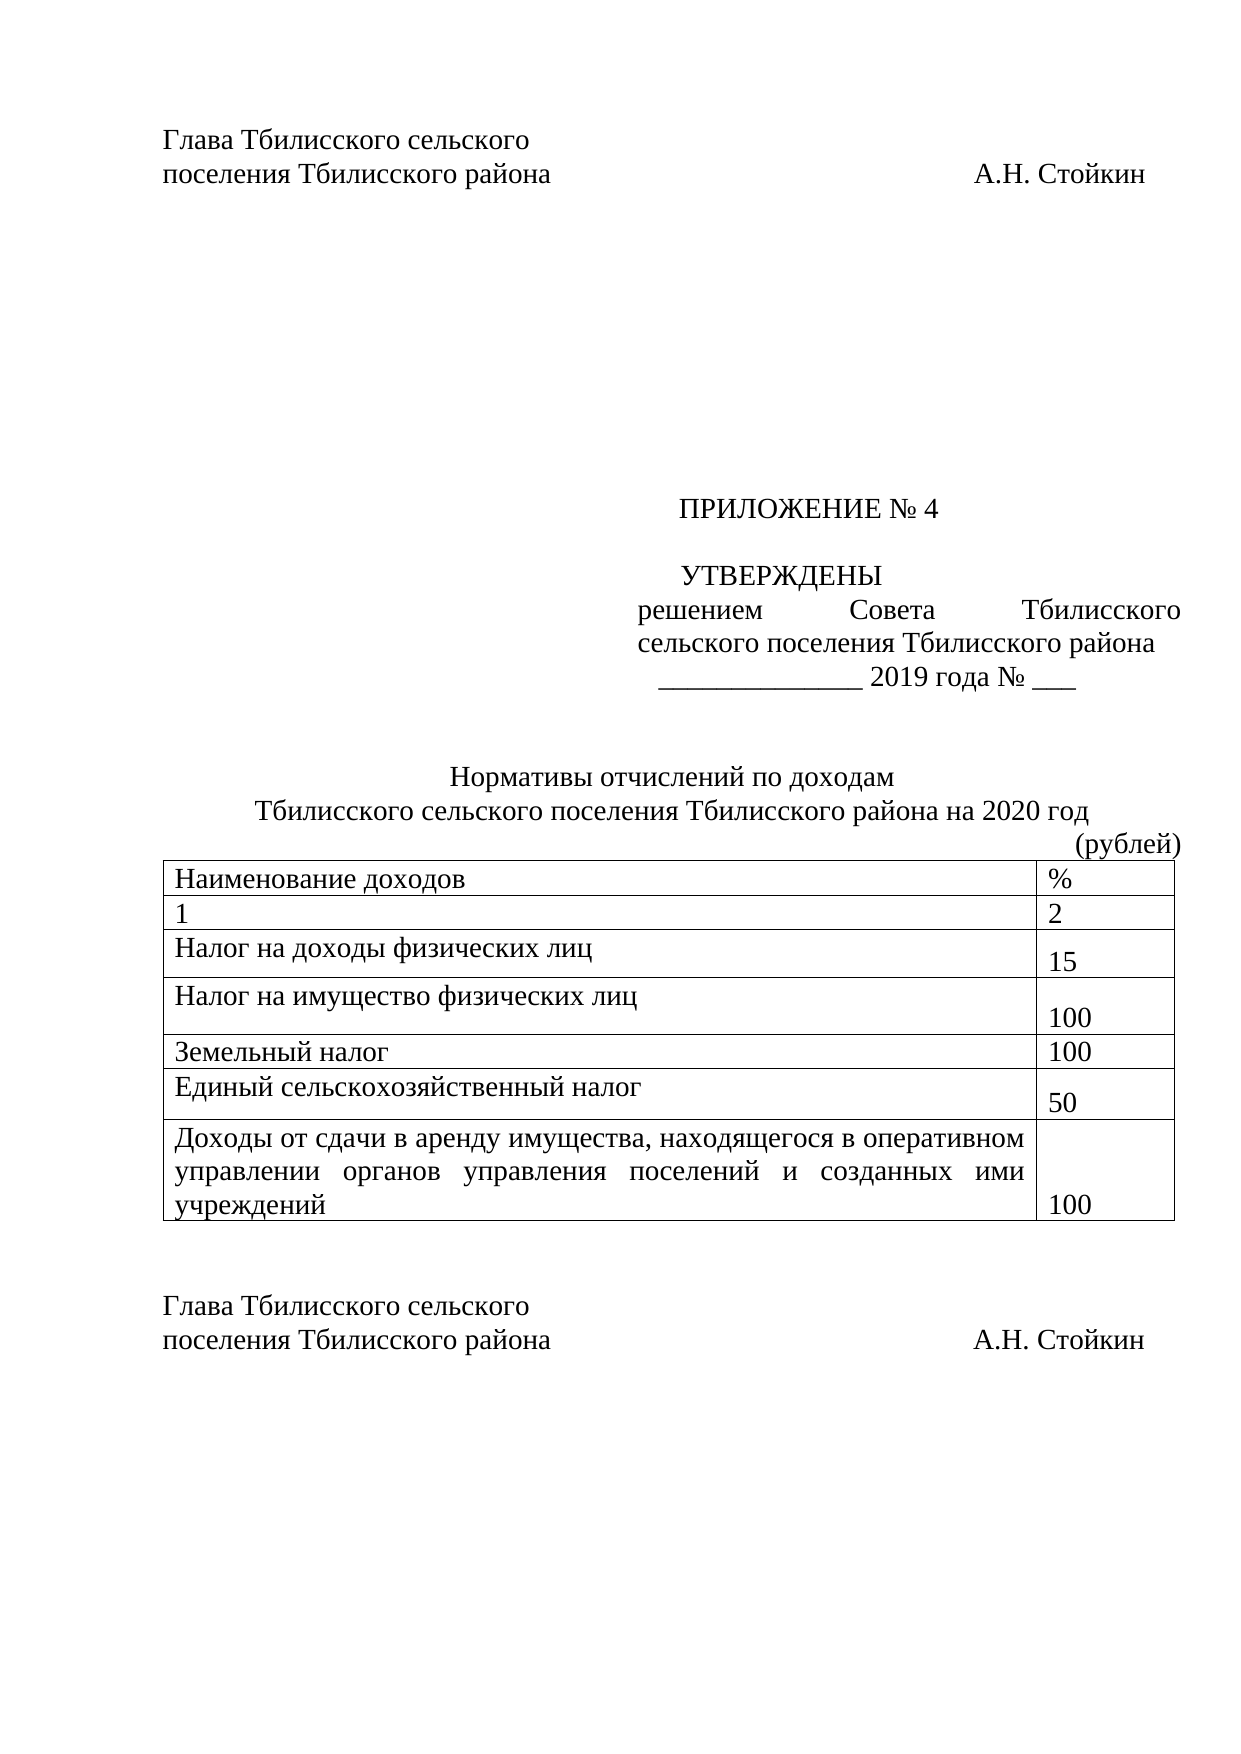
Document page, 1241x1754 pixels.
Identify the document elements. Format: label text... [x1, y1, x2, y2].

table_header Наименование доходов [164, 861, 1036, 895]
table_cell Налог на доходы физических лиц [164, 930, 1036, 977]
text поселения Тбилисского района А.Н. Стойкин [162, 1322, 1181, 1356]
text Глава Тбилисского сельского [162, 1288, 1181, 1322]
text Глава Тбилисского сельского [162, 122, 1181, 156]
text (рублей) [162, 827, 1181, 860]
table_cell 1 [164, 896, 1036, 929]
table_cell Единый сельскохозяйственный налог [164, 1069, 1036, 1119]
table_cell Налог на имущество физических лиц [164, 978, 1036, 1033]
text ПРИЛОЖЕНИЕ № 4 [679, 491, 1181, 525]
table_cell 2 [1037, 896, 1174, 929]
table_cell 100 [1037, 1120, 1174, 1220]
table_cell 100 [1037, 1035, 1174, 1068]
text ______________ 2019 года № ___ [162, 659, 1181, 692]
table_cell Доходы от сдачи в аренду имущества, находящегося в оперативном управлении органов управления поселений и созданных ими учреждений [164, 1120, 1036, 1220]
table_cell Земельный налог [164, 1035, 1036, 1068]
text УТВЕРЖДЕНЫ [162, 558, 1181, 592]
table_cell 100 [1037, 978, 1174, 1033]
table_header % [1037, 861, 1174, 895]
text Тбилисского сельского поселения Тбилисского района на 2020 год [162, 793, 1181, 827]
table_cell 15 [1037, 930, 1174, 977]
text Нормативы отчислений по доходам [162, 759, 1181, 793]
table_cell 50 [1037, 1069, 1174, 1119]
text решением Совета Тбилисского сельского поселения Тбилисского района [637, 592, 1181, 659]
text поселения Тбилисского района А.Н. Стойкин [162, 156, 1181, 189]
